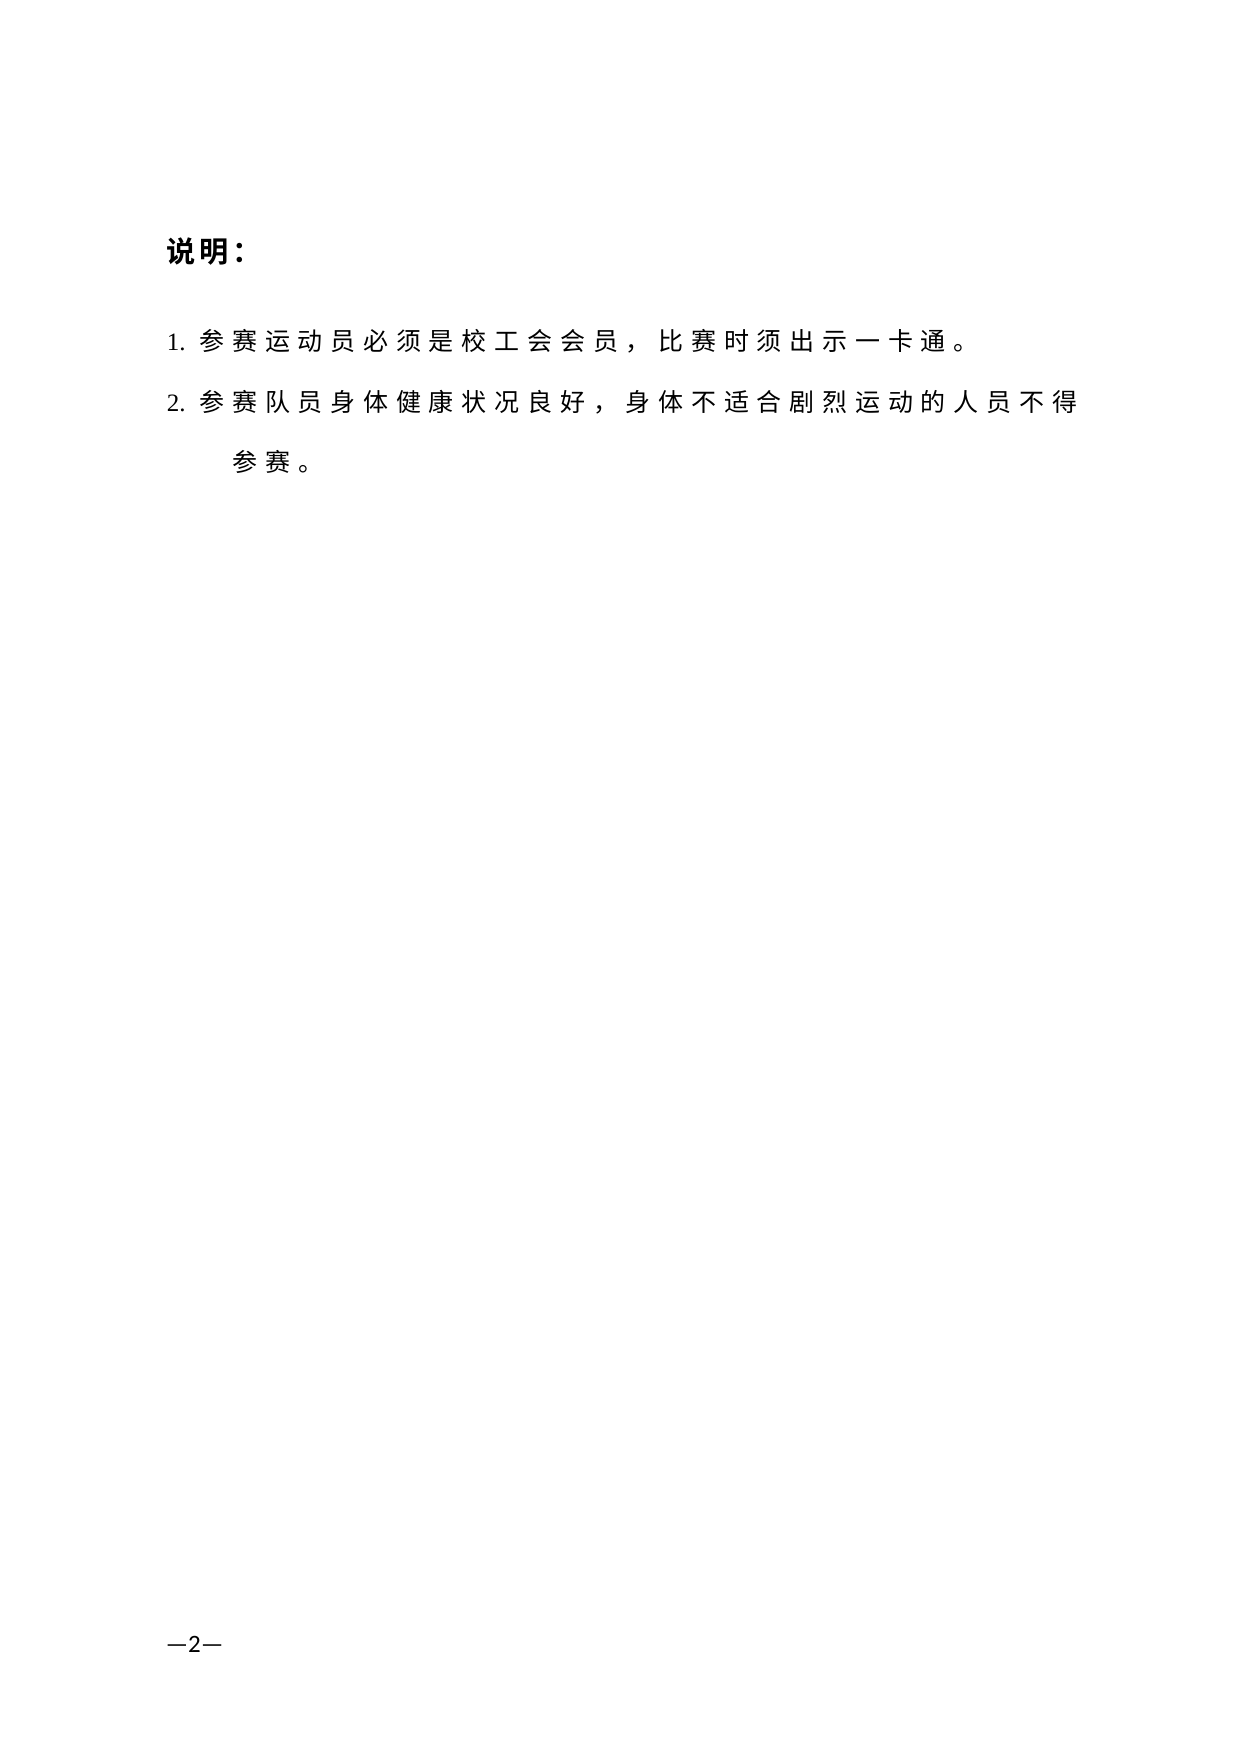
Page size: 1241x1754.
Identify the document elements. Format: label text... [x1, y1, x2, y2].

text 1. 参赛运动员必须是校工会会员，比赛时须出示一卡通。 [166, 310, 1085, 370]
text 2. 参赛队员身体健康状况良好，身体不适合剧烈运动的人员不得参赛。 [166, 370, 1085, 491]
text 说明： [167, 219, 1085, 280]
